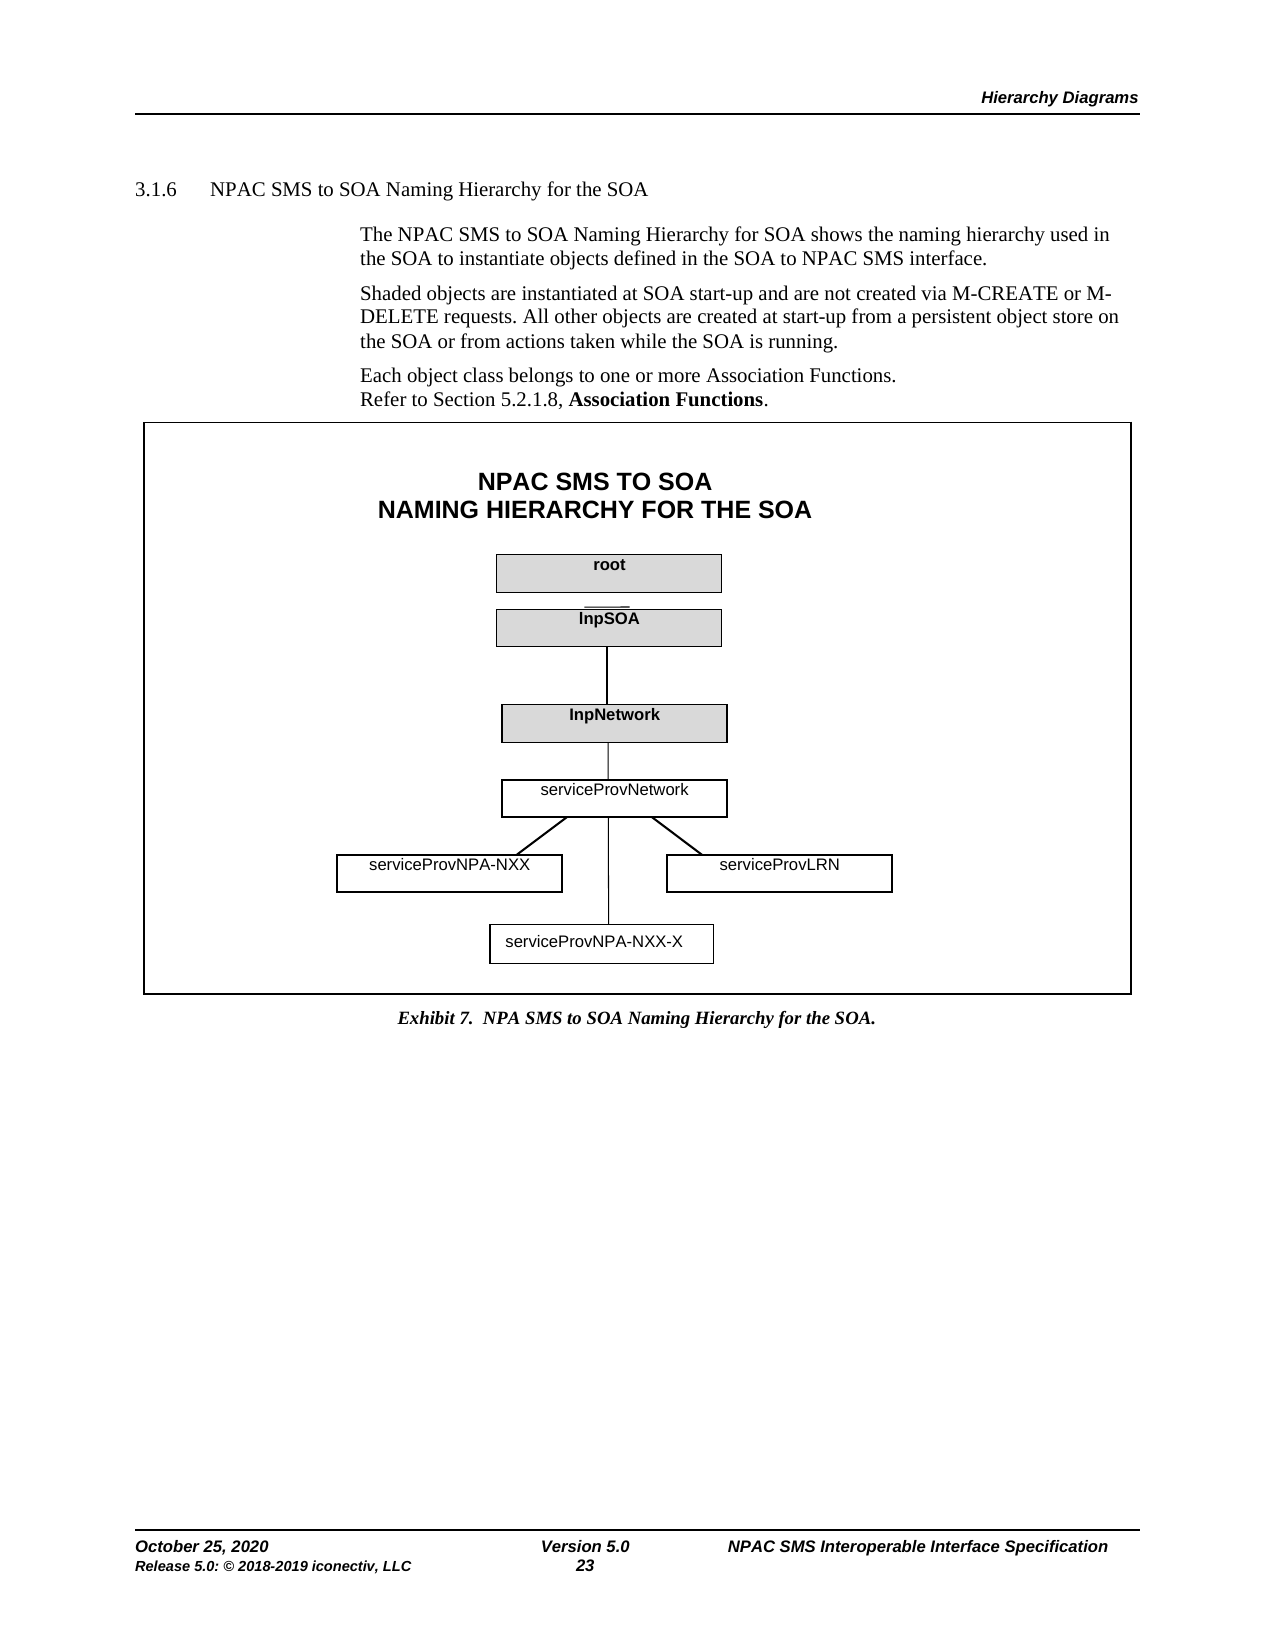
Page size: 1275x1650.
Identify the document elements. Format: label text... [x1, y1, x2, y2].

text Exhibit 7. NPA SMS to SOA Naming Hierarchy for the SOA. [135, 424, 1140, 1029]
subtitle NPAC SMS to SOA Naming Hierarchy for the SOA [135, 177, 1140, 201]
text The NPAC SMS to SOA Naming Hierarchy for SOA shows the naming hierarchy used in the SOA to instantiate objects defined in the SOA to NPAC SMS interface. [360, 222, 1140, 270]
text Shaded objects are instantiated at SOA start-up and are not created via M-CREATE or M-DELETE requests. All other objects are created at start-up from a persistent object store on the SOA or from actions taken while the SOA is running. [360, 280, 1140, 353]
text Each object class belongs to one or more Association Functions. Refer to Section 5.2.1.8, Association Functions. [360, 363, 1140, 411]
